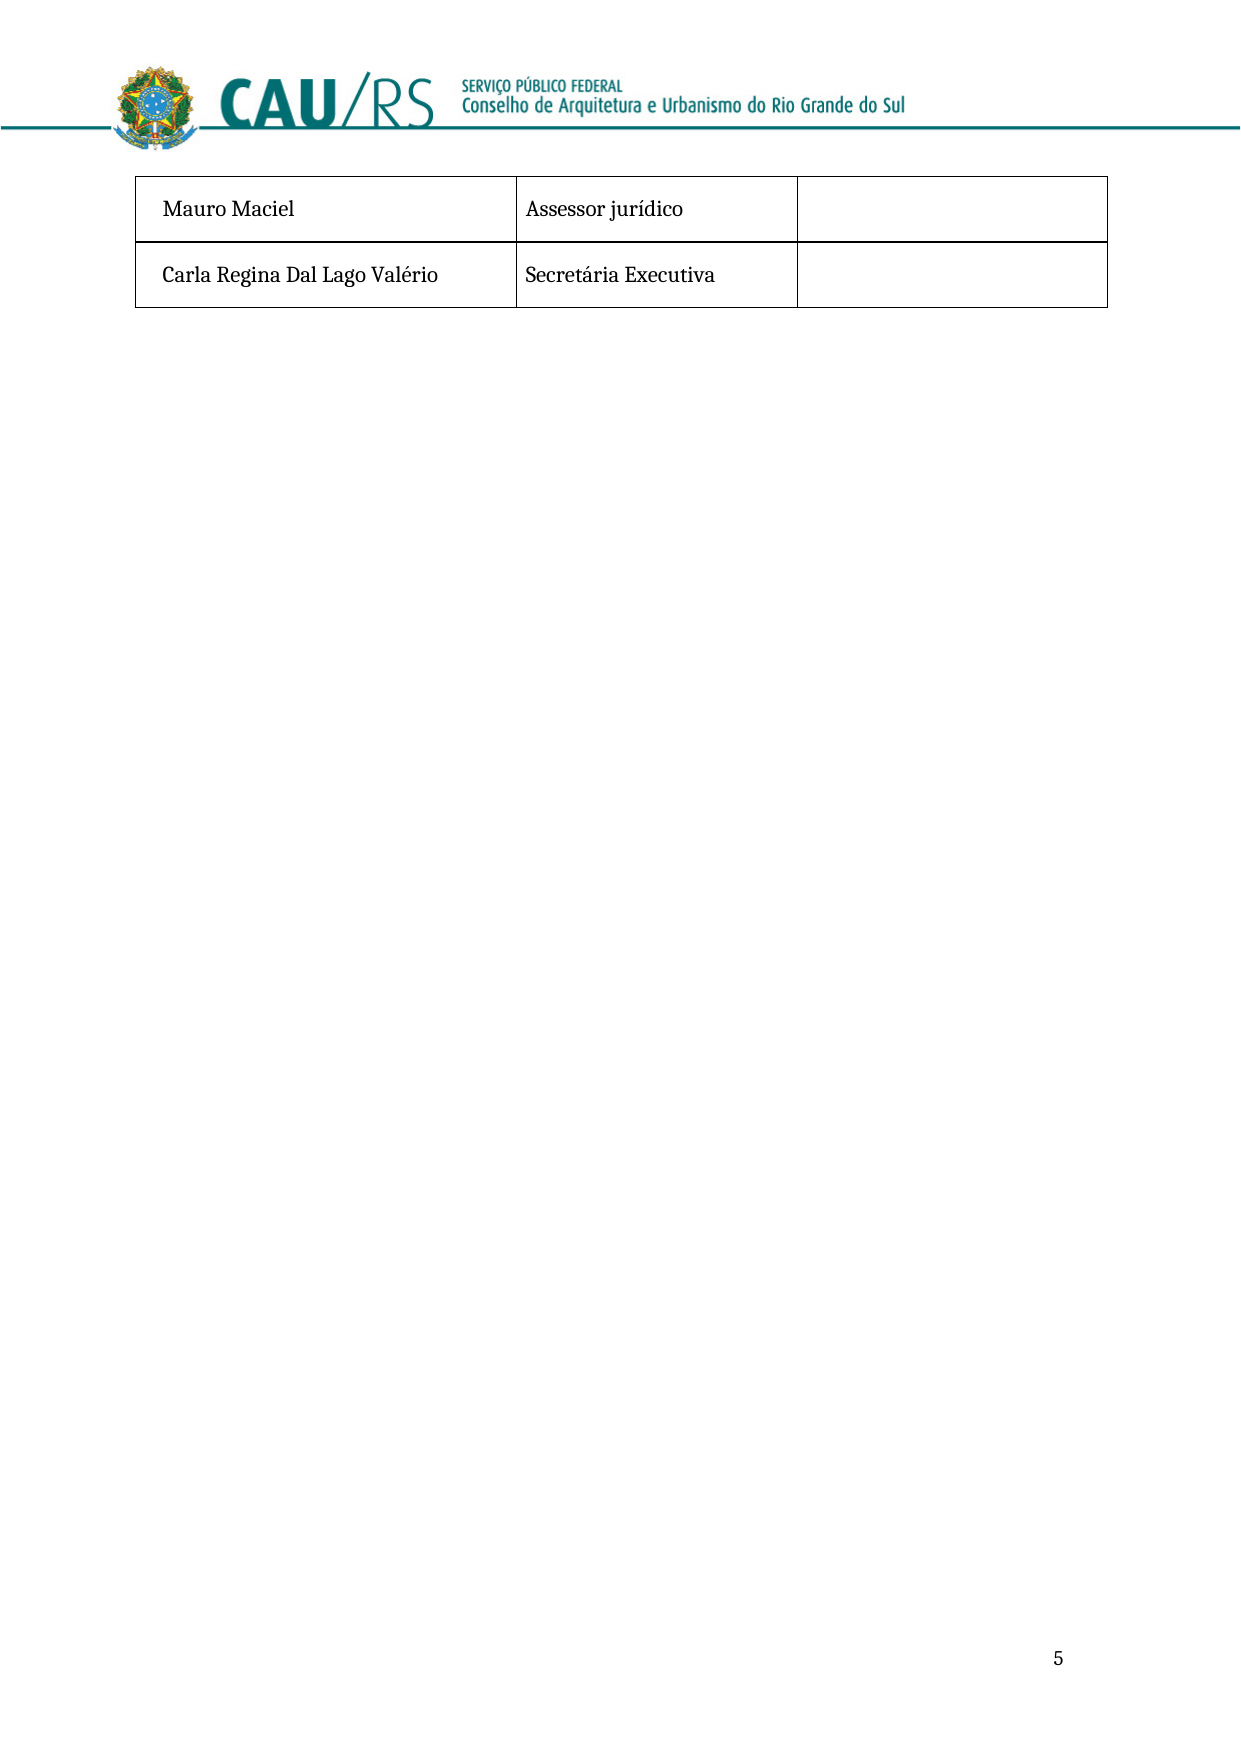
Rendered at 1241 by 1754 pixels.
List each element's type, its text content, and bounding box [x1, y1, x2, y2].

table_cell [798, 177, 1107, 241]
table_cell Mauro Maciel [136, 177, 516, 241]
table_cell Assessor jurídico [517, 177, 797, 241]
picture [0, 0, 1241, 161]
table_cell Carla Regina Dal Lago Valério [136, 243, 516, 307]
table_cell [798, 243, 1107, 307]
table_cell Secretária Executiva [517, 243, 797, 307]
